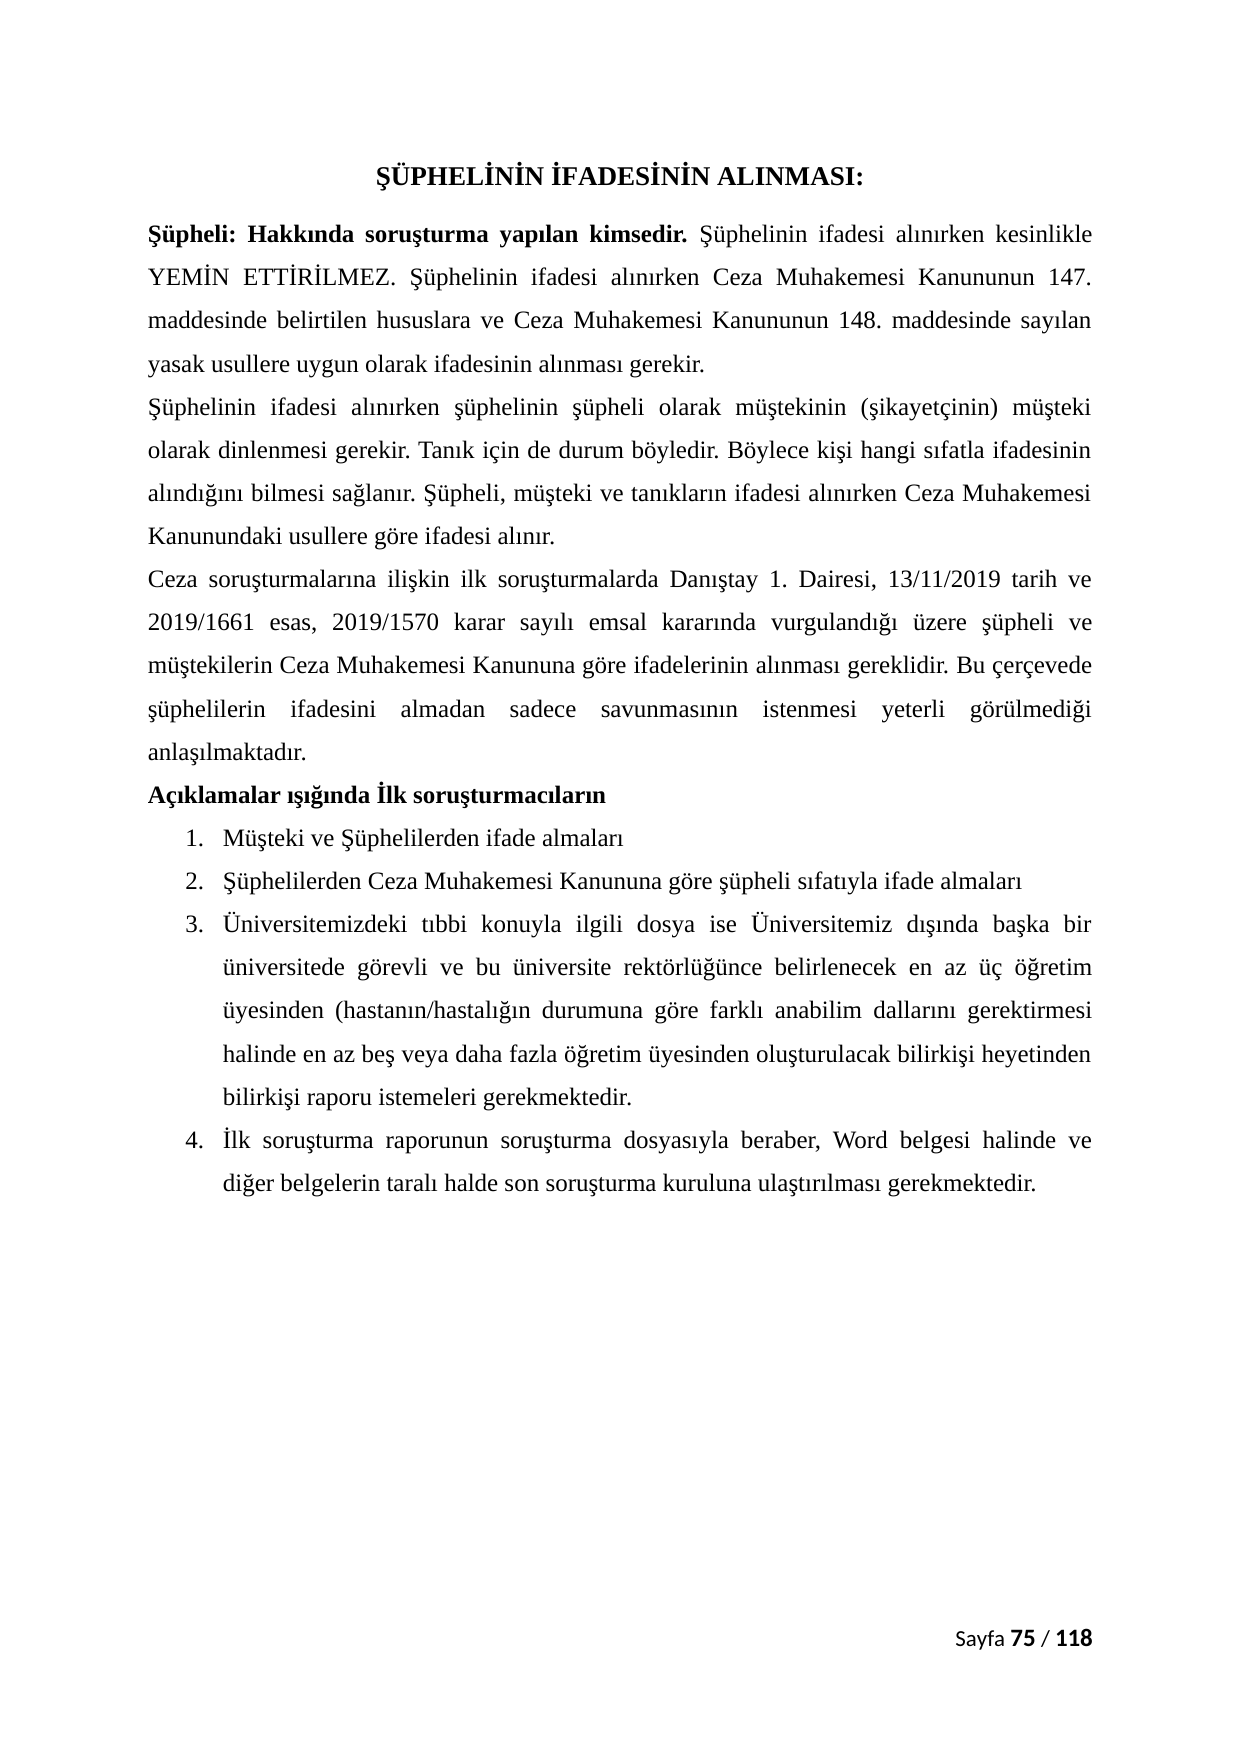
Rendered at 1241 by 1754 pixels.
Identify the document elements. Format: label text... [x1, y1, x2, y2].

subtitle ŞÜPHELİNİN İFADESİNİN ALINMASI: [148, 160, 1093, 191]
text Ceza soruşturmalarına ilişkin ilk soruşturmalarda Danıştay 1. Dairesi, 13/11/2019 tarih ve 2019/1661 esas, 2019/1570 karar sayılı emsal kararında vurgulandığı üzere şüpheli ve müştekilerin Ceza Muhakemesi Kanununa göre ifadelerinin alınması gereklidir. Bu çerçevede şüphelilerin ifadesini almadan sadece savunmasının istenmesi yeterli görülmediği anlaşılmaktadır. [148, 564, 1093, 766]
list Şüphelilerden Ceza Muhakemesi Kanununa göre şüpheli sıfatıyla ifade almaları [185, 866, 1093, 895]
text Açıklamalar ışığında İlk soruşturmacıların [148, 780, 1093, 809]
text Şüphelinin ifadesi alınırken şüphelinin şüpheli olarak müştekinin (şikayetçinin) müşteki olarak dinlenmesi gerekir. Tanık için de durum böyledir. Böylece kişi hangi sıfatla ifadesinin alındığını bilmesi sağlanır. Şüpheli, müşteki ve tanıkların ifadesi alınırken Ceza Muhakemesi Kanunundaki usullere göre ifadesi alınır. [148, 392, 1093, 550]
list İlk soruşturma raporunun soruşturma dosyasıyla beraber, Word belgesi halinde ve diğer belgelerin taralı halde son soruşturma kuruluna ulaştırılması gerekmektedir. [185, 1125, 1093, 1197]
text Şüpheli: Hakkında soruşturma yapılan kimsedir. Şüphelinin ifadesi alınırken kesinlikle YEMİN ETTİRİLMEZ. Şüphelinin ifadesi alınırken Ceza Muhakemesi Kanununun 147. maddesinde belirtilen hususlara ve Ceza Muhakemesi Kanununun 148. maddesinde sayılan yasak usullere uygun olarak ifadesinin alınması gerekir. [148, 219, 1093, 377]
list Üniversitemizdeki tıbbi konuyla ilgili dosya ise Üniversitemiz dışında başka bir üniversitede görevli ve bu üniversite rektörlüğünce belirlenecek en az üç öğretim üyesinden (hastanın/hastalığın durumuna göre farklı anabilim dallarını gerektirmesi halinde en az beş veya daha fazla öğretim üyesinden oluşturulacak bilirkişi heyetinden bilirkişi raporu istemeleri gerekmektedir. [185, 909, 1093, 1111]
list Müşteki ve Şüphelilerden ifade almaları [185, 823, 1093, 852]
